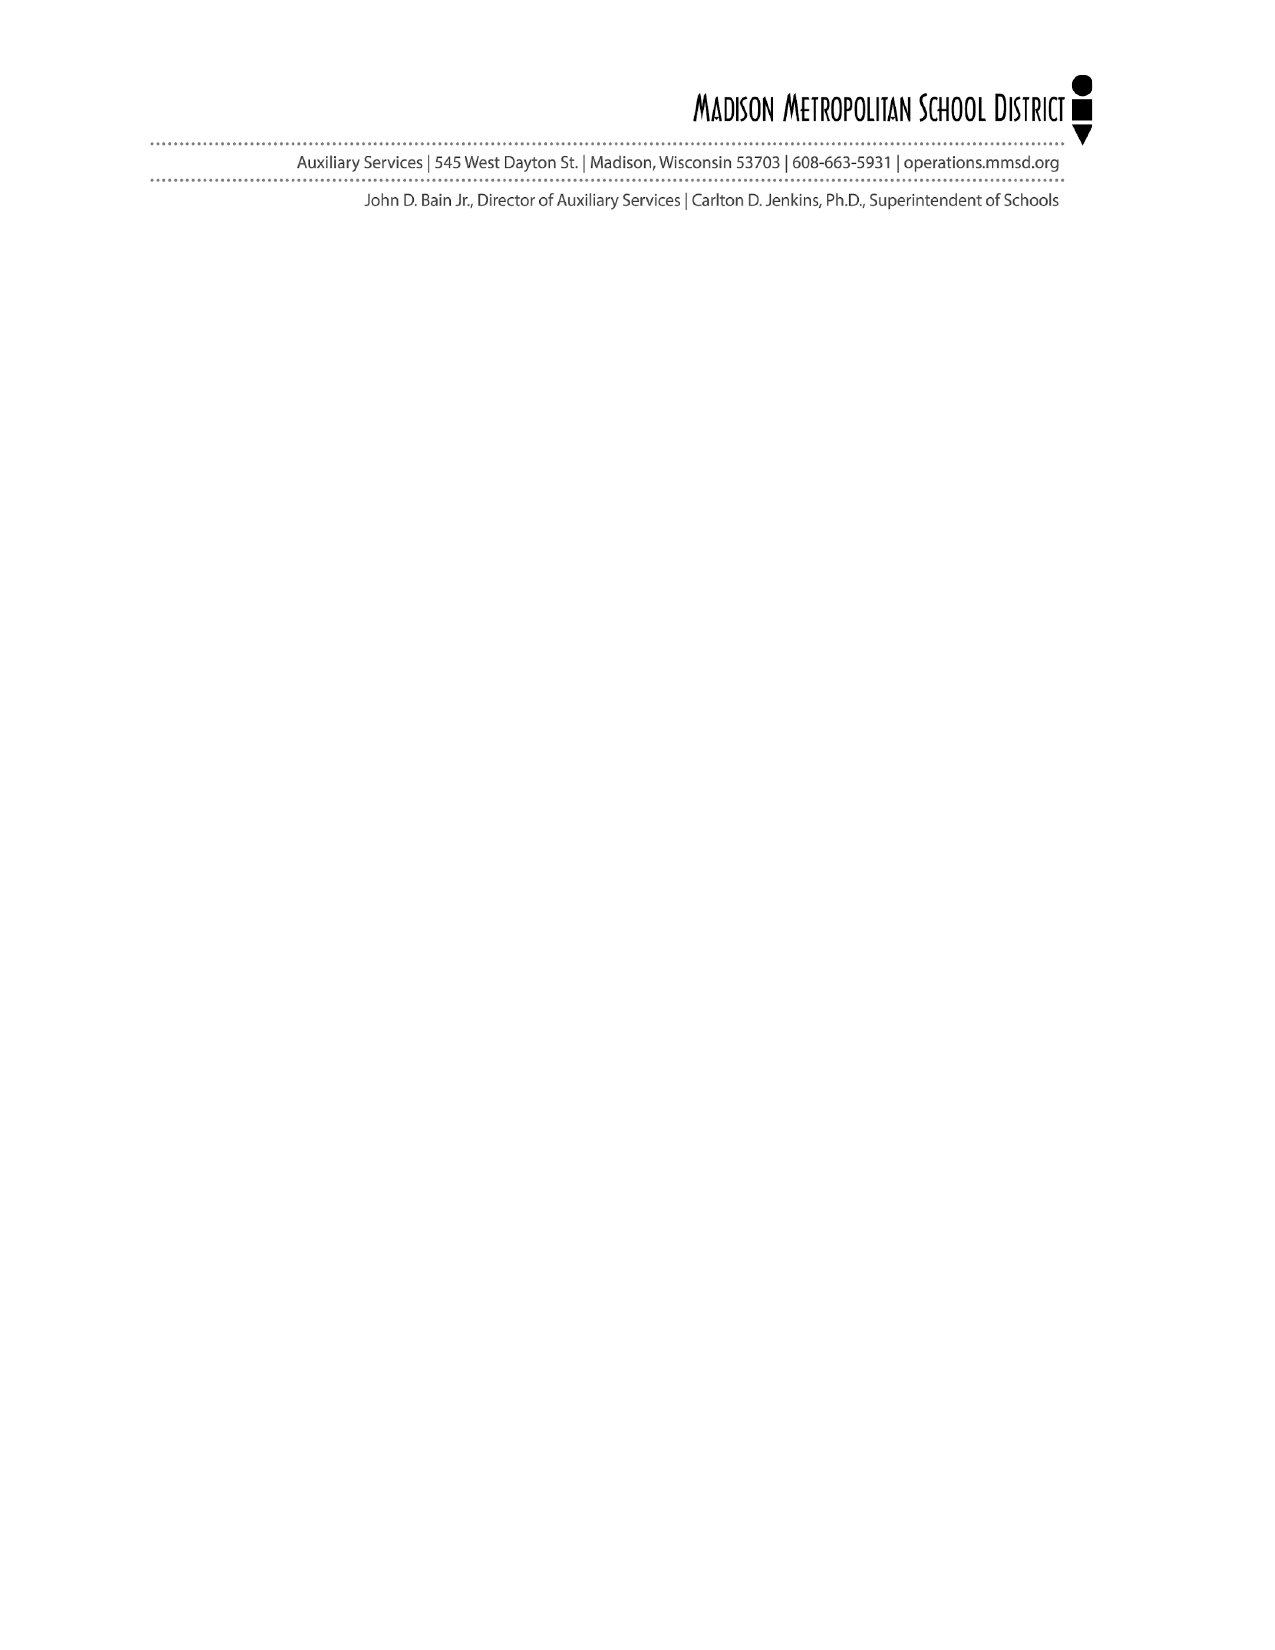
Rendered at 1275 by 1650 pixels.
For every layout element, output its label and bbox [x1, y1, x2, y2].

picture [150, 75, 1093, 210]
